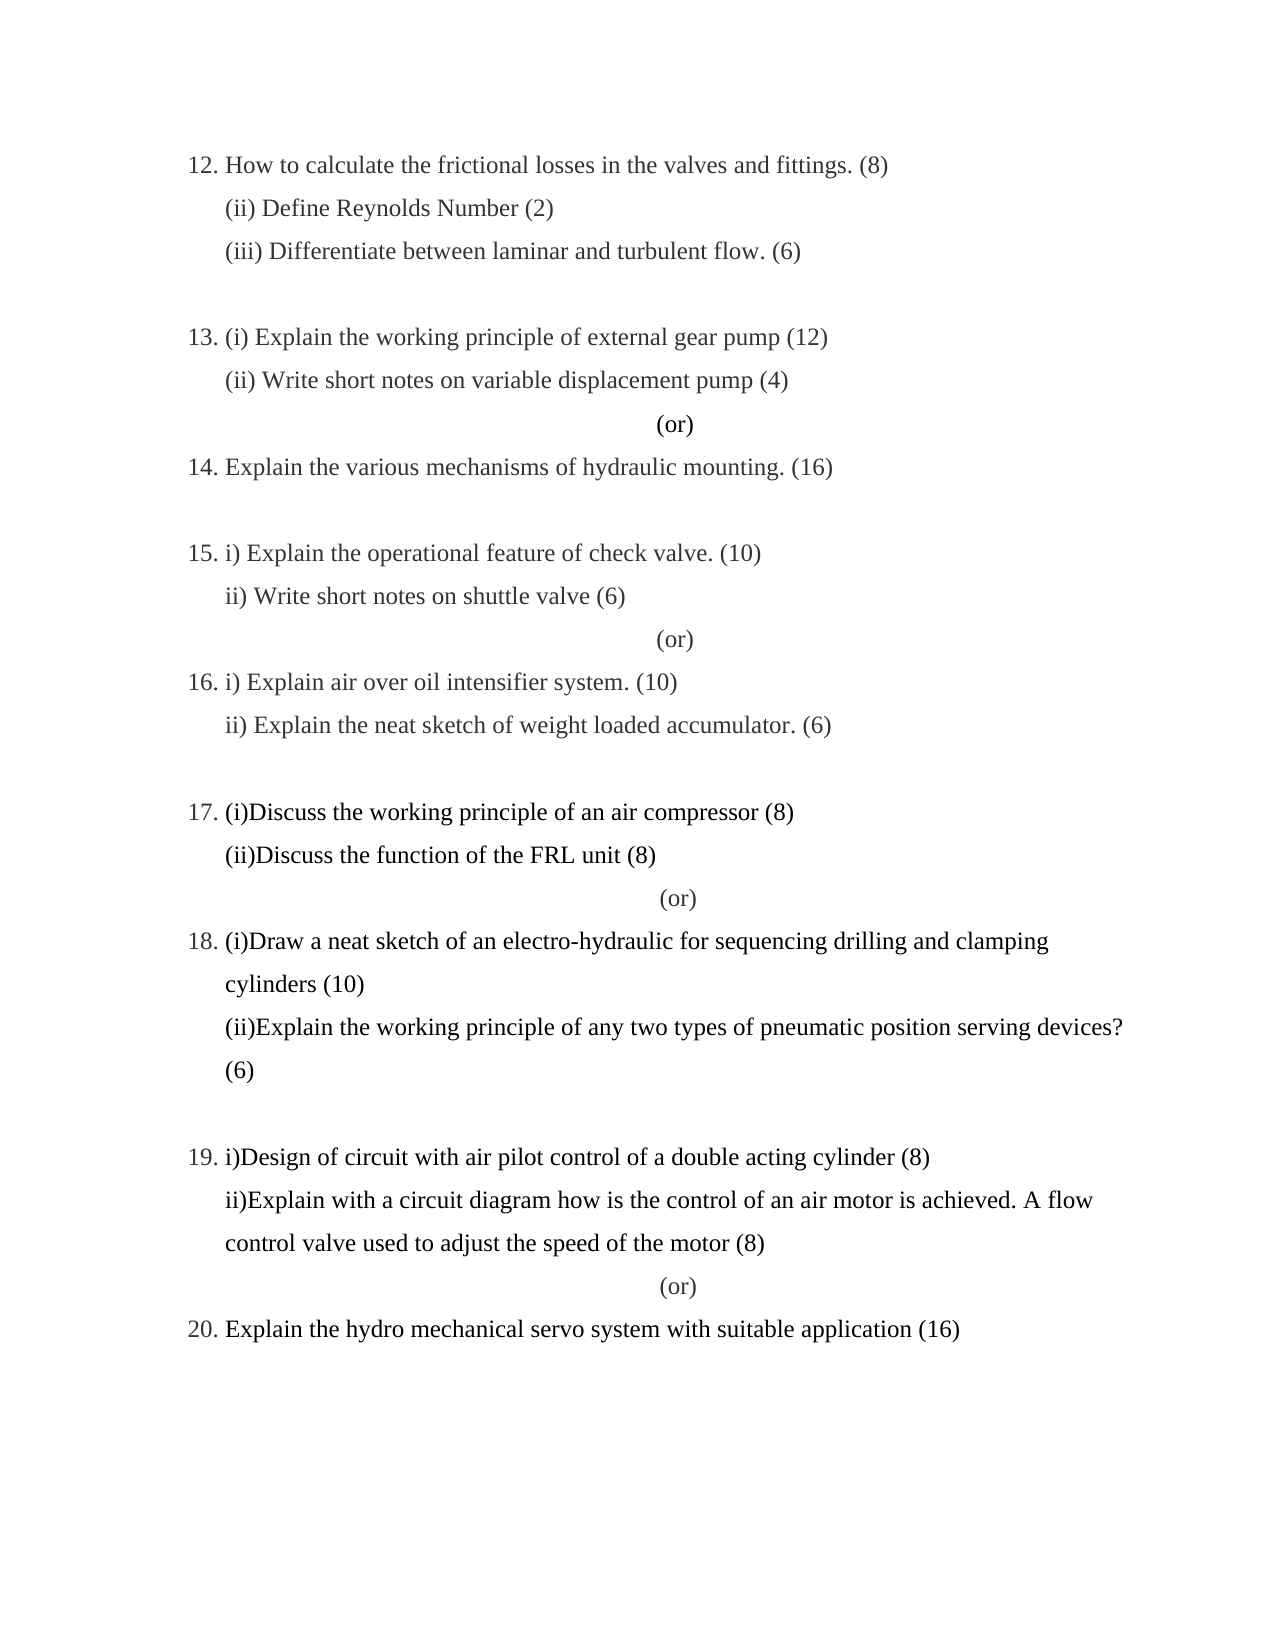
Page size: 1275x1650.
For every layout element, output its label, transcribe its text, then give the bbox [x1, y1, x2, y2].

list (or) [225, 624, 1125, 653]
list How to calculate the frictional losses in the valves and fittings. (8) (ii) Define Reynolds Number (2) (iii) Differentiate between laminar and turbulent flow. (6) [187, 150, 1125, 265]
list (i)Draw a neat sketch of an electro-hydraulic for sequencing drilling and clamping cylinders (10) [187, 926, 1125, 998]
list (or) [225, 883, 1125, 912]
list Explain the various mechanisms of hydraulic mounting. (16) [187, 452, 1125, 481]
list (or) [225, 1271, 1125, 1300]
list (ii)Explain the working principle of any two types of pneumatic position serving devices? (6) [225, 1012, 1125, 1084]
list (or) [225, 409, 1125, 437]
list (ii)Discuss the function of the FRL unit (8) [225, 840, 1125, 869]
list i) Explain the operational feature of check valve. (10) ii) Write short notes on shuttle valve (6) [187, 538, 1125, 610]
list i)Design of circuit with air pilot control of a double acting cylinder (8) [187, 1142, 1125, 1171]
list Explain the hydro mechanical servo system with suitable application (16) [187, 1314, 1125, 1343]
list i) Explain air over oil intensifier system. (10) ii) Explain the neat sketch of weight loaded accumulator. (6) [187, 667, 1125, 739]
list (i)Discuss the working principle of an air compressor (8) [187, 797, 1125, 826]
list ii)Explain with a circuit diagram how is the control of an air motor is achieved. A flow control valve used to adjust the speed of the motor (8) [225, 1185, 1125, 1257]
list (i) Explain the working principle of external gear pump (12) (ii) Write short notes on variable displacement pump (4) [187, 322, 1125, 394]
